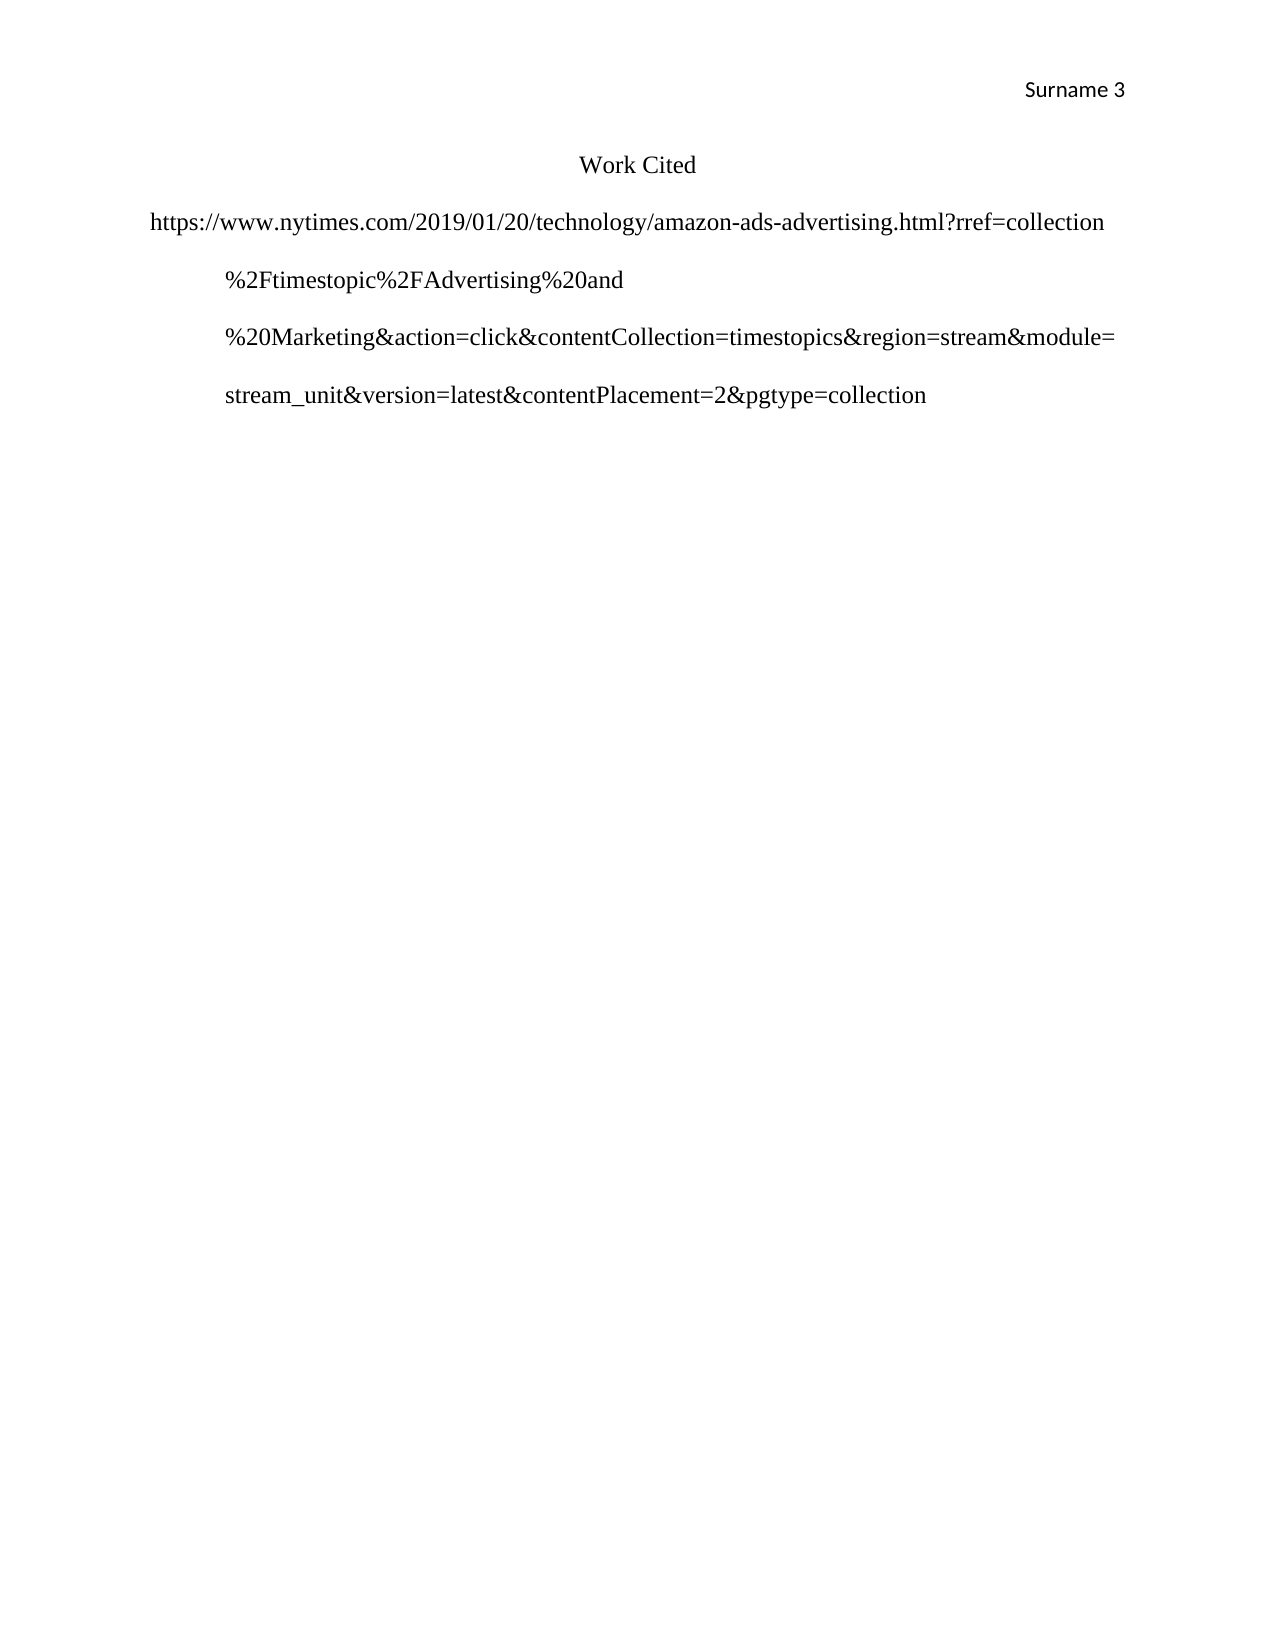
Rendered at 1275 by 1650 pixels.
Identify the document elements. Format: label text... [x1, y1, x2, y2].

text Work Cited [150, 150, 1125, 179]
text https://www.nytimes.com/2019/01/20/technology/amazon-ads-advertising.html?rref=collection%2Ftimestopic%2FAdvertising%20and%20Marketing&action=click&contentCollection=timestopics&region=stream&module=stream_unit&version=latest&contentPlacement=2&pgtype=collection [150, 207, 1125, 409]
